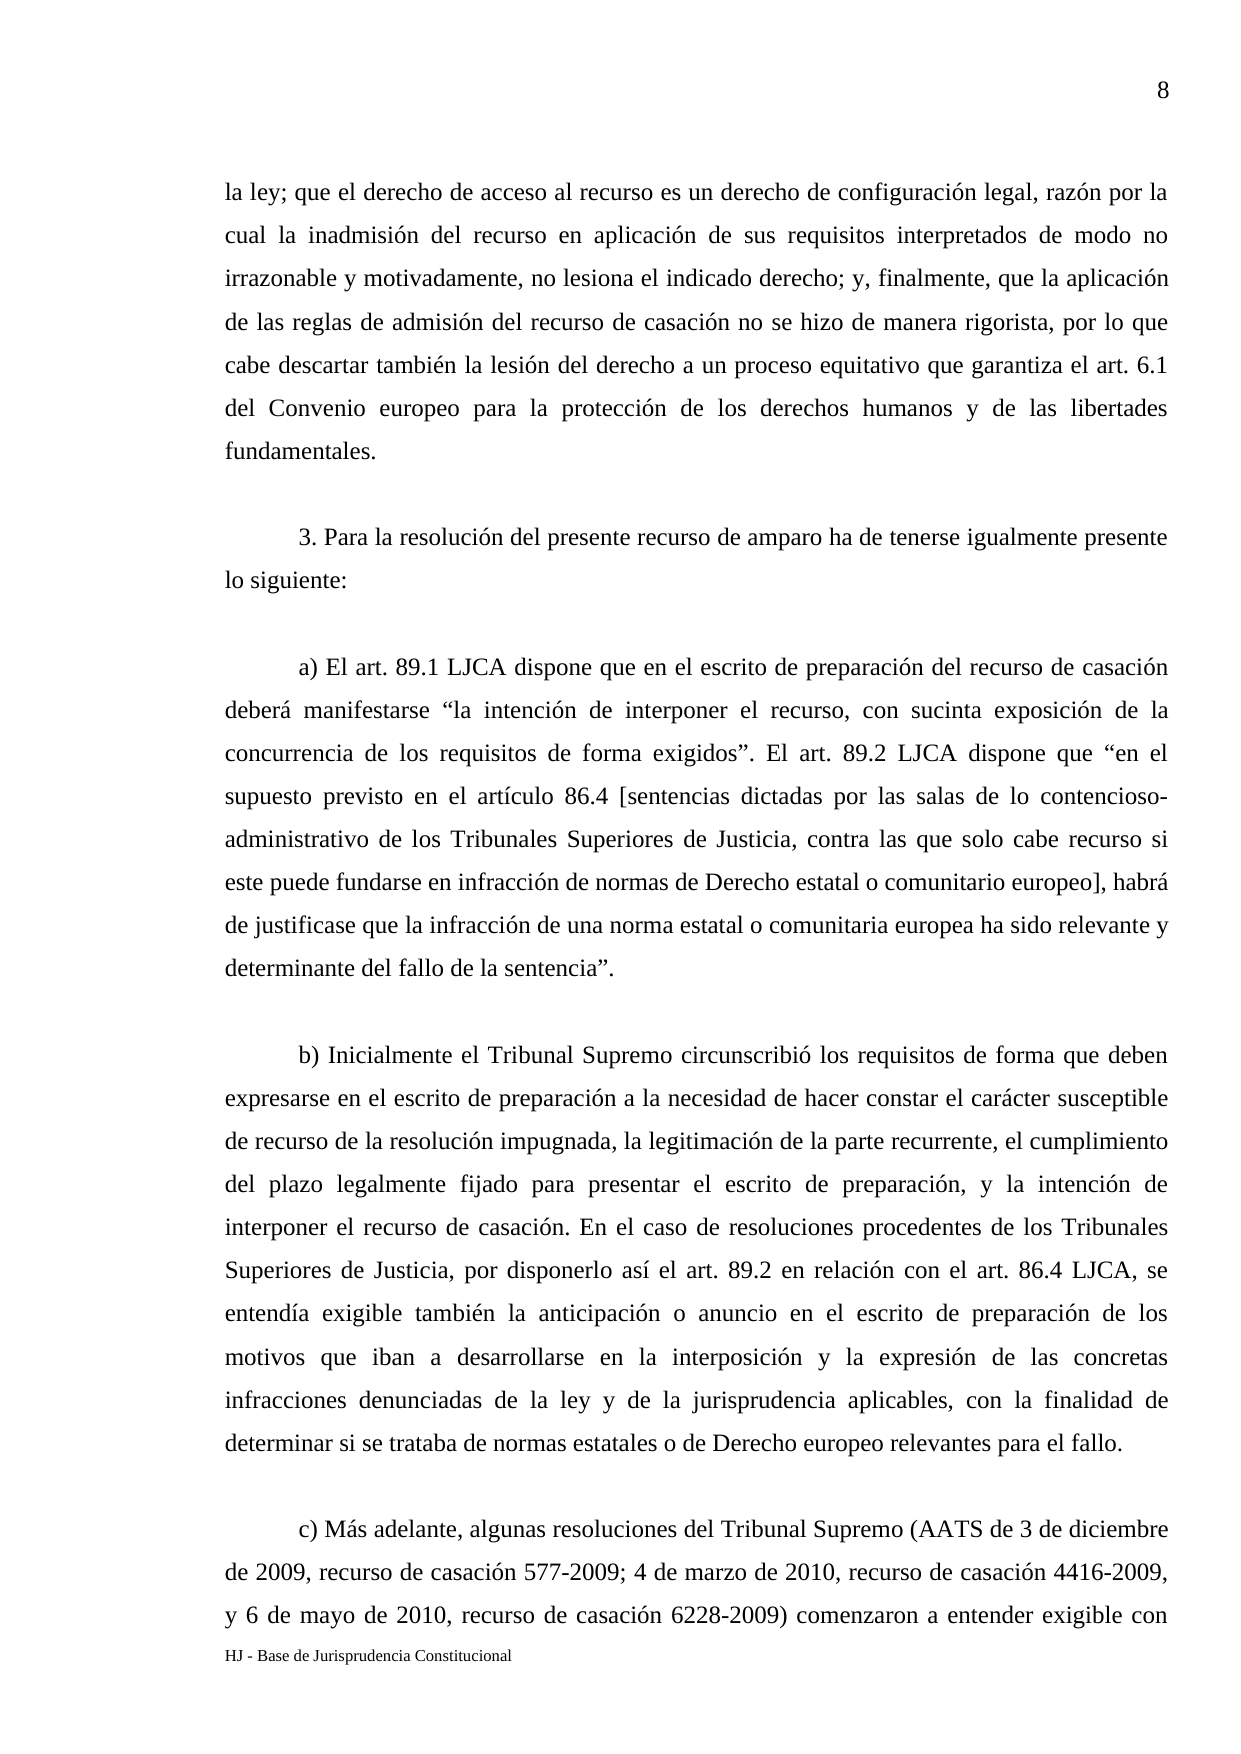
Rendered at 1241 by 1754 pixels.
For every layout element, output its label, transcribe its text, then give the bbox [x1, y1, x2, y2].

text 3. Para la resolución del presente recurso de amparo ha de tenerse igualmente presente lo siguiente: [224, 522, 1169, 594]
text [224, 1514, 1169, 1629]
text a) El art. 89.1 LJCA dispone que en el escrito de preparación del recurso de casación deberá manifestarse “la intención de interponer el recurso, con sucinta exposición de la concurrencia de los requisitos de forma exigidos”. El art. 89.2 LJCA dispone que “en el supuesto previsto en el artículo 86.4 [sentencias dictadas por las salas de lo contencioso-administrativo de los Tribunales Superiores de Justicia, contra las que solo cabe recurso si este puede fundarse en infracción de normas de Derecho estatal o comunitario europeo], habrá de justificase que la infracción de una norma estatal o comunitaria europea ha sido relevante y determinante del fallo de la sentencia”. [224, 652, 1169, 982]
text b) Inicialmente el Tribunal Supremo circunscribió los requisitos de forma que deben expresarse en el escrito de preparación a la necesidad de hacer constar el carácter susceptible de recurso de la resolución impugnada, la legitimación de la parte recurrente, el cumplimiento del plazo legalmente fijado para presentar el escrito de preparación, y la intención de interponer el recurso de casación. En el caso de resoluciones procedentes de los Tribunales Superiores de Justicia, por disponerlo así el art. 89.2 en relación con el art. 86.4 LJCA, se entendía exigible también la anticipación o anuncio en el escrito de preparación de los motivos que iban a desarrollarse en la interposición y la expresión de las concretas infracciones denunciadas de la ley y de la jurisprudencia aplicables, con la finalidad de determinar si se trataba de normas estatales o de Derecho europeo relevantes para el fallo. [224, 1040, 1169, 1457]
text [224, 177, 1169, 465]
